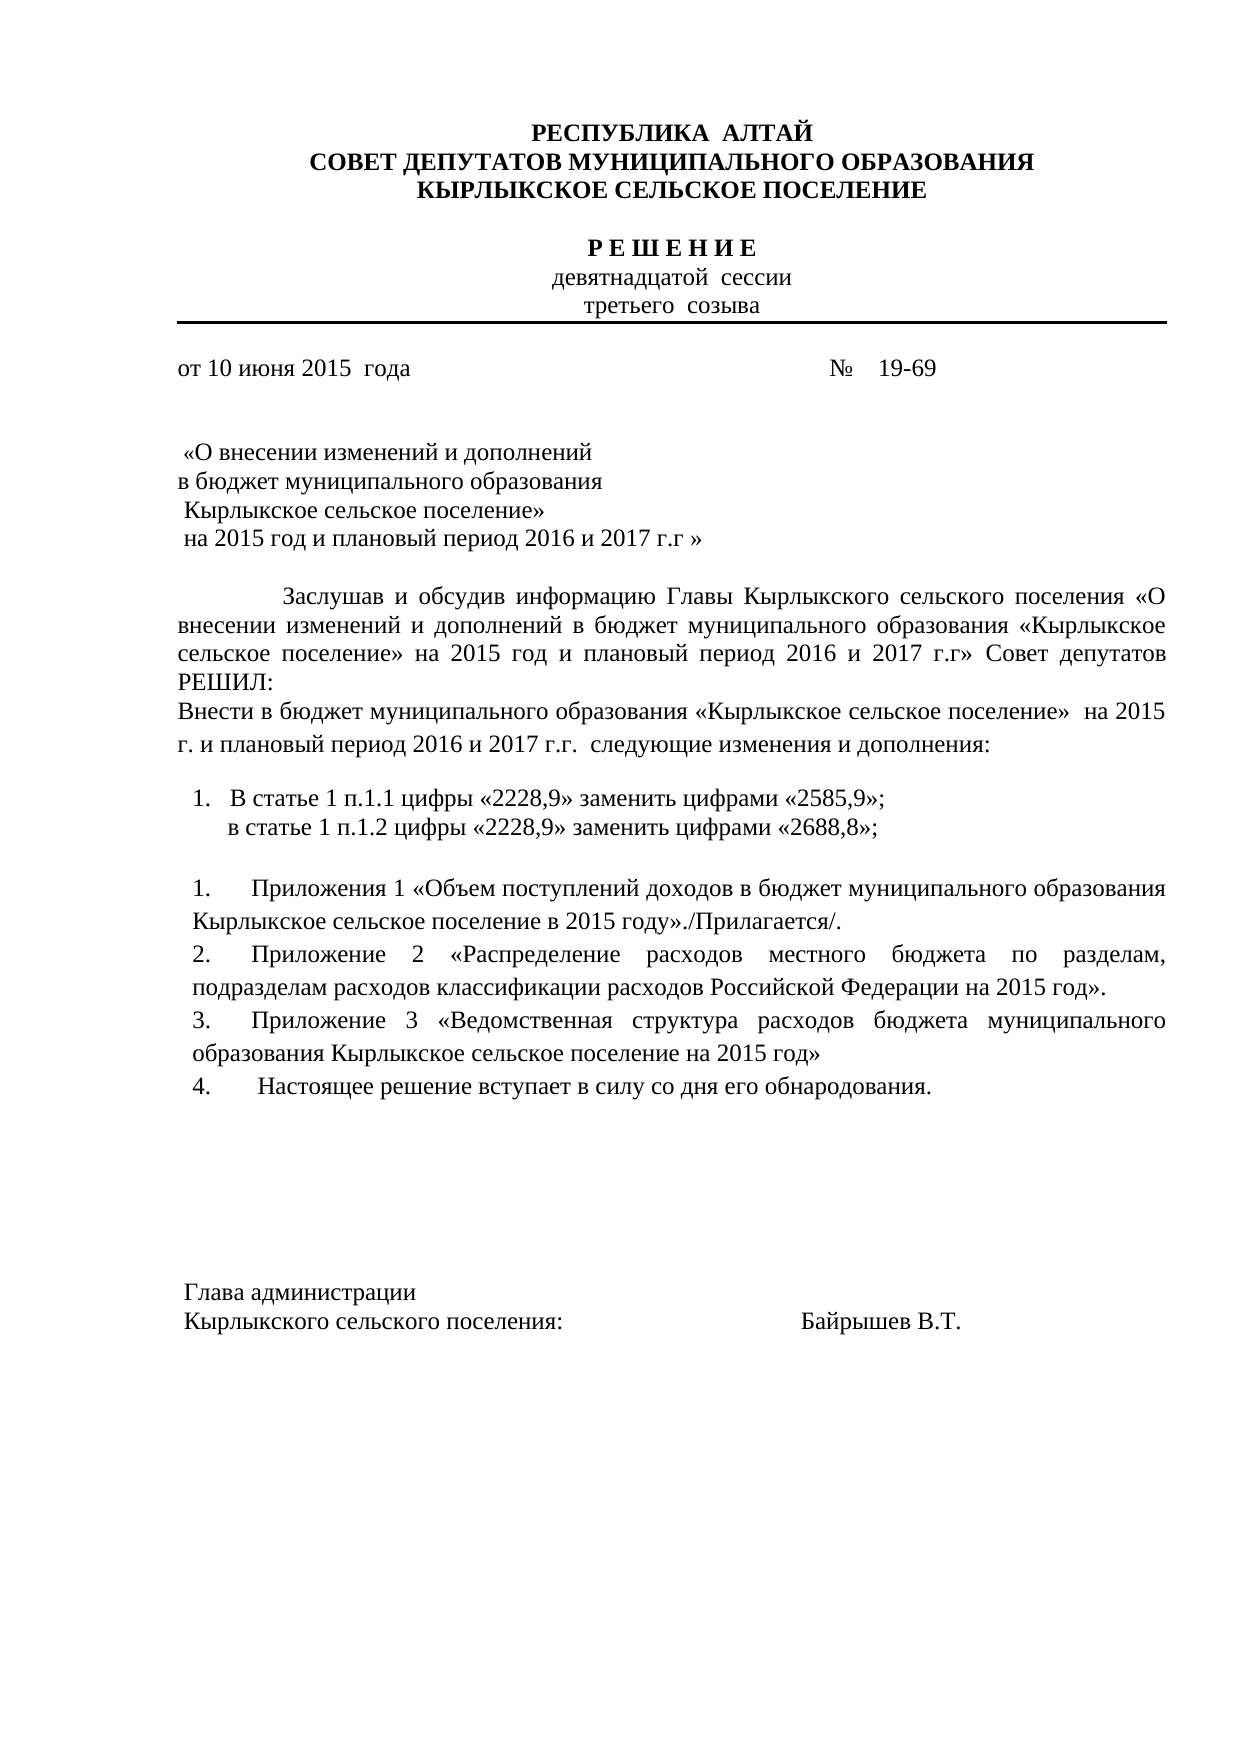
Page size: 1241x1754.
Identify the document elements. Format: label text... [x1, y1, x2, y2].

text «О внесении изменений и дополнений [177, 437, 1167, 466]
list Настоящее решение вступает в силу со дня его обнародования. [162, 1071, 1167, 1100]
text от 10 июня 2015 года № 19-69 [177, 353, 1167, 382]
text Кырлыкского сельского поселения: Байрышев В.Т. [177, 1306, 1167, 1335]
text РЕСПУБЛИКА АЛТАЙ [177, 118, 1167, 147]
text Р Е Ш Е Н И Е [177, 233, 1167, 262]
text СОВЕТ ДЕПУТАТОВ МУНИЦИПАЛЬНОГО ОБРАЗОВАНИЯ [177, 147, 1167, 176]
list В статье 1 п.1.1 цифры «2228,9» заменить цифрами «2585,9»; [192, 783, 1167, 812]
list Приложение 2 «Распределение расходов местного бюджета по разделам, подразделам расходов классификации расходов Российской Федерации на 2015 год». [192, 939, 1167, 1001]
text девятнадцатой сессии [177, 262, 1167, 291]
text в бюджет муниципального образования [177, 466, 1167, 495]
text в статье 1 п.1.2 цифры «2228,9» заменить цифрами «2688,8»; [177, 812, 1167, 840]
list Приложения 1 «Объем поступлений доходов в бюджет муниципального образования Кырлыкское сельское поселение в 2015 году»./Прилагается/. [192, 873, 1167, 935]
text третьего созыва [177, 291, 1167, 321]
text Кырлыкское сельское поселение» [177, 495, 1167, 523]
text Заслушав и обсудив информацию Главы Кырлыкского сельского поселения «О внесении изменений и дополнений в бюджет муниципального образования «Кырлыкское сельское поселение» на 2015 год и плановый период 2016 и 2017 г.г» Совет депутатов РЕШИЛ: [177, 581, 1167, 696]
text Глава администрации [177, 1277, 1167, 1306]
text КЫРЛЫКСКОЕ СЕЛЬСКОЕ ПОСЕЛЕНИЕ [177, 176, 1167, 204]
list Приложение 3 «Ведомственная структура расходов бюджета муниципального образования Кырлыкское сельское поселение на 2015 год» [192, 1005, 1167, 1067]
text на 2015 год и плановый период 2016 и 2017 г.г » [177, 523, 1167, 552]
text Внести в бюджет муниципального образования «Кырлыкское сельское поселение» на 2015 г. и плановый период 2016 и 2017 г.г. следующие изменения и дополнения: [177, 696, 1167, 758]
